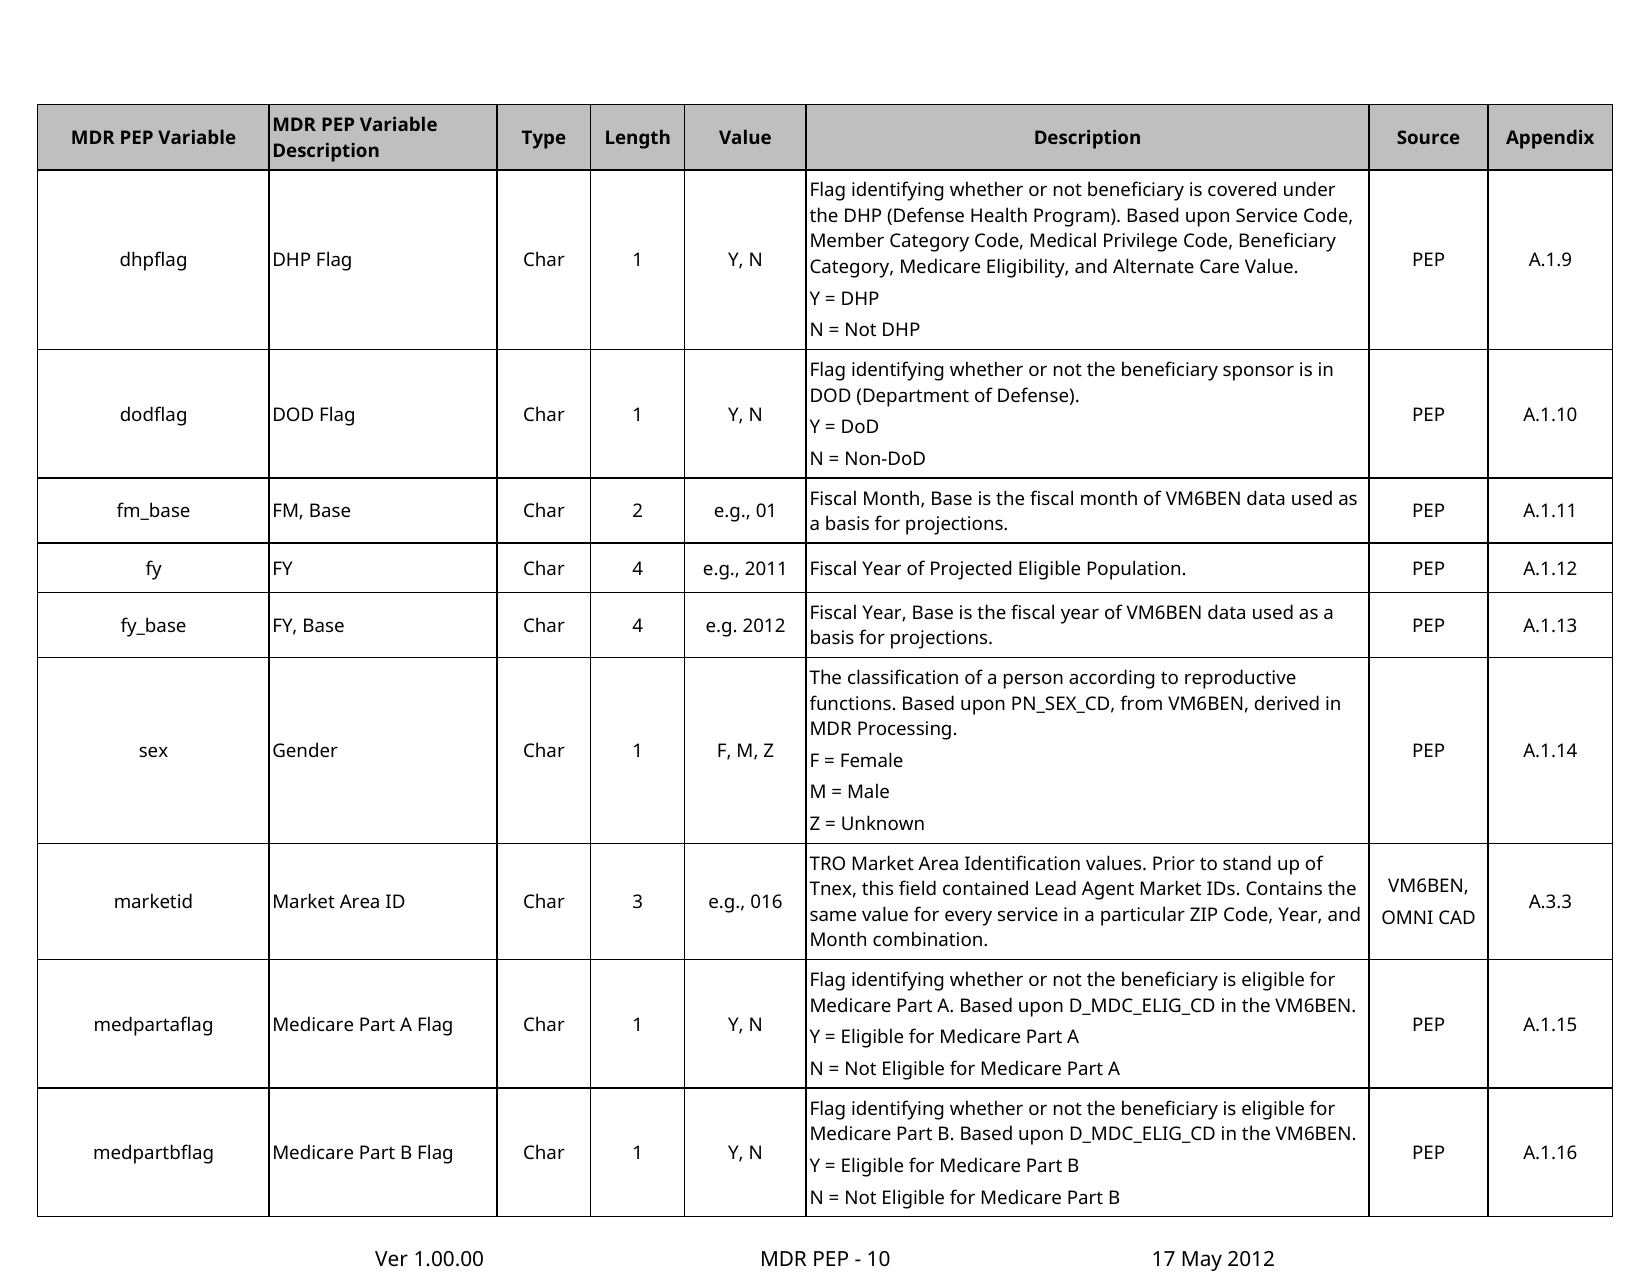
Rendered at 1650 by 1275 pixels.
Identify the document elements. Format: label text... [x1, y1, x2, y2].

table_cell dhpflag [38, 171, 268, 348]
table_cell FM, Base [270, 479, 496, 542]
table_cell Medicare Part B Flag [270, 1089, 496, 1216]
table_cell PEP [1370, 658, 1487, 842]
table_cell Medicare Part A Flag [270, 960, 496, 1087]
table_cell The classification of a person according to reproductive functions. Based upon PN_SEX_CD, from VM6BEN, derived in MDR Processing. F = Female M = Male Z = Unknown [807, 658, 1368, 842]
table_cell Flag identifying whether or not the beneficiary is eligible for Medicare Part A. Based upon D_MDC_ELIG_CD in the VM6BEN. Y = Eligible for Medicare Part A N = Not Eligible for Medicare Part A [807, 960, 1368, 1087]
table_cell Char [498, 960, 590, 1087]
table_header Source [1370, 105, 1487, 169]
table_header Appendix [1489, 105, 1612, 169]
table_header MDR PEP Variable [38, 105, 268, 169]
table_cell e.g., 2011 [685, 544, 805, 591]
table_cell Char [498, 479, 590, 542]
table_cell Fiscal Month, Base is the fiscal month of VM6BEN data used as a basis for projections. [807, 479, 1368, 542]
table_cell A.1.13 [1489, 593, 1612, 656]
table_cell Y, N [685, 960, 805, 1087]
table_header Description [807, 105, 1368, 169]
table_cell Char [498, 593, 590, 656]
table_cell Gender [270, 658, 496, 842]
table_cell 4 [591, 544, 684, 591]
table_cell e.g., 01 [685, 479, 805, 542]
table_cell A.1.10 [1489, 350, 1612, 477]
table_cell Y, N [685, 350, 805, 477]
table_cell sex [38, 658, 268, 842]
table_cell fy [38, 544, 268, 591]
table_cell PEP [1370, 1089, 1487, 1216]
table_cell PEP [1370, 593, 1487, 656]
table_cell 1 [591, 171, 684, 348]
table_cell 1 [591, 960, 684, 1087]
table_cell Flag identifying whether or not the beneficiary sponsor is in DOD (Department of Defense). Y = DoD N = Non-DoD [807, 350, 1368, 477]
table_cell Market Area ID [270, 844, 496, 958]
table_cell Y, N [685, 1089, 805, 1216]
table_cell Char [498, 844, 590, 958]
table_cell VM6BEN, OMNI CAD [1370, 844, 1487, 958]
table_cell Flag identifying whether or not the beneficiary is eligible for Medicare Part B. Based upon D_MDC_ELIG_CD in the VM6BEN. Y = Eligible for Medicare Part B N = Not Eligible for Medicare Part B [807, 1089, 1368, 1216]
table_cell fy_base [38, 593, 268, 656]
table_cell A.1.9 [1489, 171, 1612, 348]
table_cell DHP Flag [270, 171, 496, 348]
table_header Length [591, 105, 684, 169]
table_cell medpartbflag [38, 1089, 268, 1216]
table_cell marketid [38, 844, 268, 958]
table_cell fm_base [38, 479, 268, 542]
table_cell A.1.12 [1489, 544, 1612, 591]
table_cell Char [498, 1089, 590, 1216]
table_cell 2 [591, 479, 684, 542]
table_cell Flag identifying whether or not beneficiary is covered under the DHP (Defense Health Program). Based upon Service Code, Member Category Code, Medical Privilege Code, Beneficiary Category, Medicare Eligibility, and Alternate Care Value. Y = DHP N = Not DHP [807, 171, 1368, 348]
table_cell 4 [591, 593, 684, 656]
table_cell A.1.16 [1489, 1089, 1612, 1216]
table_cell dodflag [38, 350, 268, 477]
table_cell A.3.3 [1489, 844, 1612, 958]
table_cell Fiscal Year, Base is the fiscal year of VM6BEN data used as a basis for projections. [807, 593, 1368, 656]
table_cell medpartaflag [38, 960, 268, 1087]
table_cell FY, Base [270, 593, 496, 656]
table_header MDR PEP Variable Description [270, 105, 496, 169]
table_cell 3 [591, 844, 684, 958]
table_cell 1 [591, 1089, 684, 1216]
table_cell Char [498, 544, 590, 591]
table_cell PEP [1370, 350, 1487, 477]
table_cell A.1.14 [1489, 658, 1612, 842]
table_cell 1 [591, 658, 684, 842]
table_cell e.g., 016 [685, 844, 805, 958]
table_cell Char [498, 350, 590, 477]
table_cell e.g. 2012 [685, 593, 805, 656]
table_cell PEP [1370, 171, 1487, 348]
table_cell TRO Market Area Identification values. Prior to stand up of Tnex, this field contained Lead Agent Market IDs. Contains the same value for every service in a particular ZIP Code, Year, and Month combination. [807, 844, 1368, 958]
table_cell FY [270, 544, 496, 591]
table_header Value [685, 105, 805, 169]
table_cell Char [498, 171, 590, 348]
table_cell DOD Flag [270, 350, 496, 477]
table_cell Y, N [685, 171, 805, 348]
table_cell Char [498, 658, 590, 842]
table_cell Fiscal Year of Projected Eligible Population. [807, 544, 1368, 591]
table_cell 1 [591, 350, 684, 477]
table_cell PEP [1370, 960, 1487, 1087]
table_cell PEP [1370, 544, 1487, 591]
table_cell PEP [1370, 479, 1487, 542]
table_cell F, M, Z [685, 658, 805, 842]
table_header Type [498, 105, 590, 169]
table_cell A.1.15 [1489, 960, 1612, 1087]
table_cell A.1.11 [1489, 479, 1612, 542]
